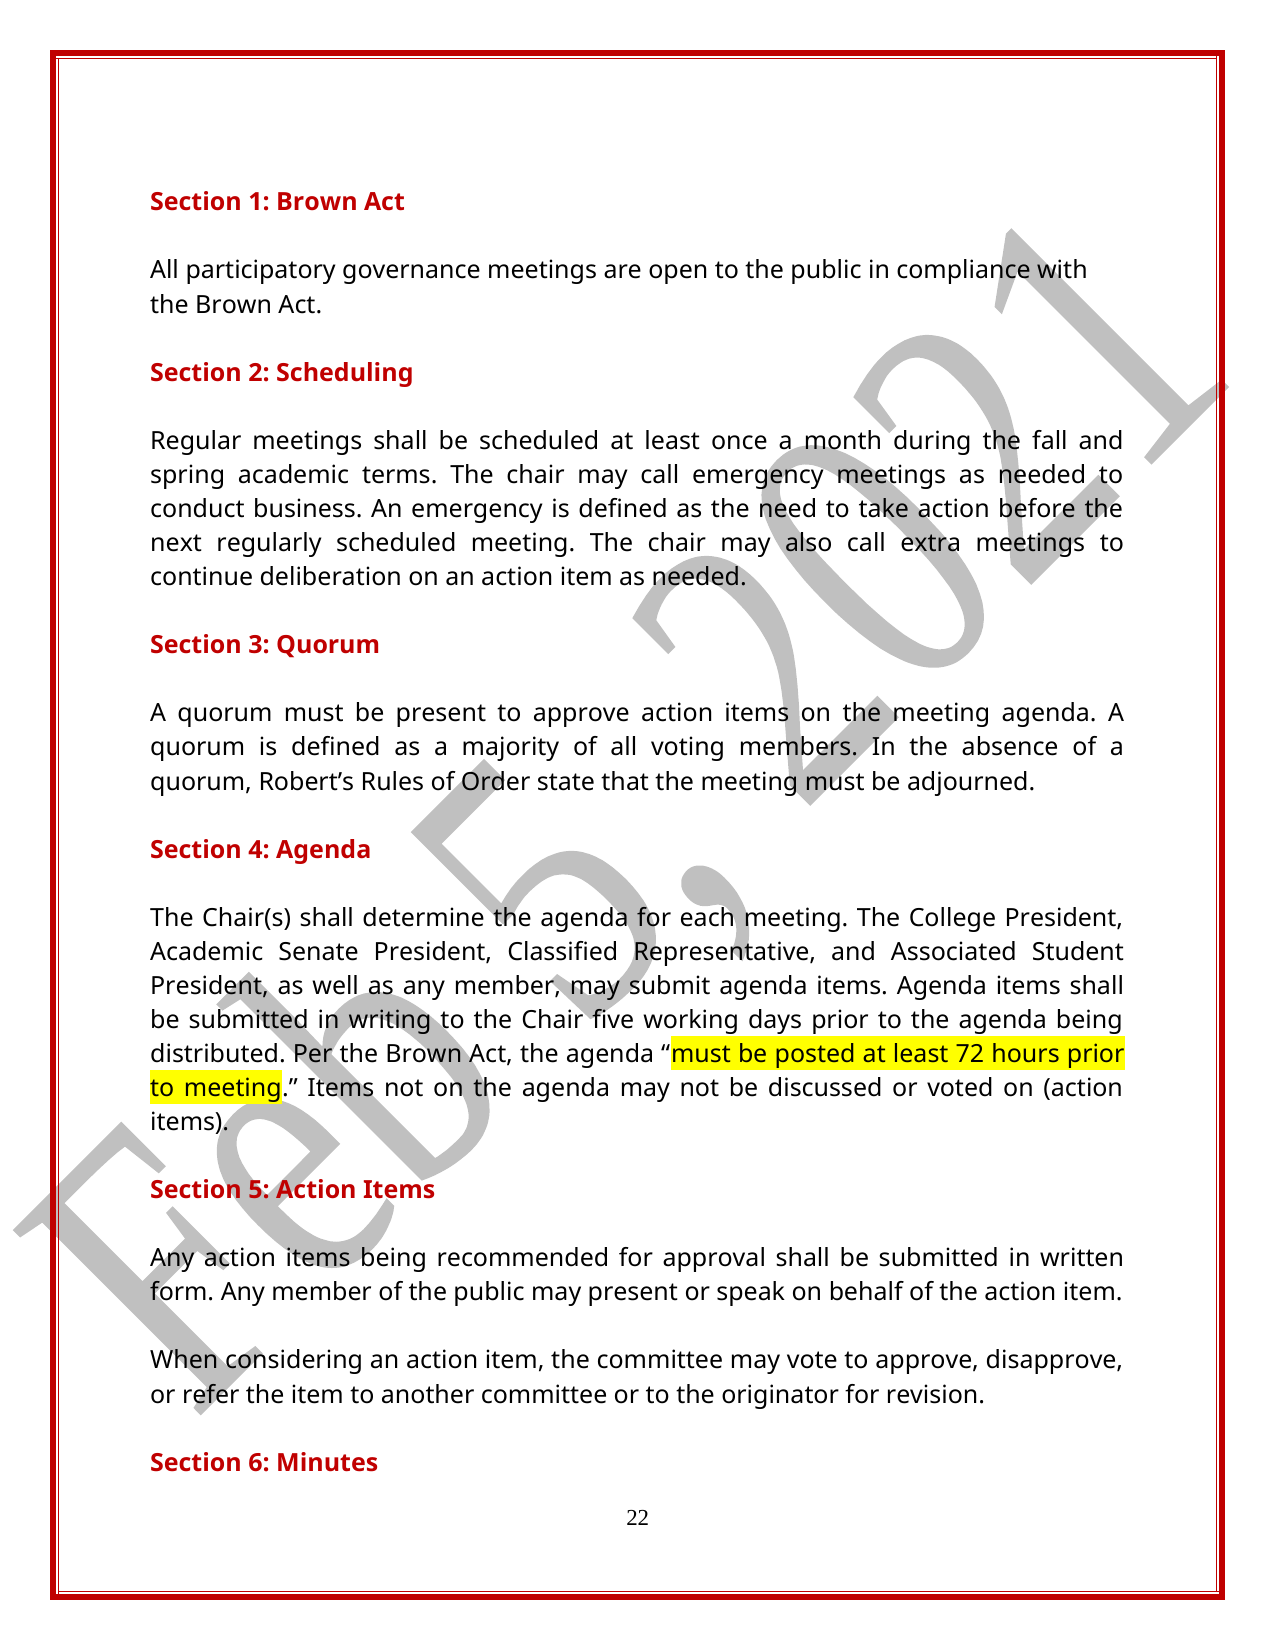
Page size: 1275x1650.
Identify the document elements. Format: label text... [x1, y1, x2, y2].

text Regular meetings shall be scheduled at least once a month during the fall and spring academic terms. The chair may call emergency meetings as needed to conduct business. An emergency is defined as the need to take action before the next regularly scheduled meeting. The chair may also call extra meetings to continue deliberation on an action item as needed. [150, 422, 1125, 593]
text A quorum must be present to approve action items on the meeting agenda. A quorum is defined as a majority of all voting members. In the absence of a quorum, Robert’s Rules of Order state that the meeting must be adjourned. [150, 695, 1125, 797]
text All participatory governance meetings are open to the public in compliance with the Brown Act. [150, 252, 1125, 320]
text Section 4: Agenda [150, 831, 1125, 865]
text Section 6: Minutes [150, 1444, 1125, 1478]
text Section 1: Brown Act [150, 184, 1125, 218]
text Section 5: Action Items [150, 1172, 1125, 1206]
text Section 3: Quorum [150, 627, 1125, 661]
text Section 2: Scheduling [150, 354, 1125, 388]
text Any action items being recommended for approval shall be submitted in written form. Any member of the public may present or speak on behalf of the action item. [150, 1240, 1125, 1308]
text The Chair(s) shall determine the agenda for each meeting. The College President, Academic Senate President, Classified Representative, and Associated Student President, as well as any member, may submit agenda items. Agenda items shall be submitted in writing to the Chair five working days prior to the agenda being distributed. Per the Brown Act, the agenda “must be posted at least 72 hours prior to meeting.” Items not on the agenda may not be discussed or voted on (action items). [150, 899, 1125, 1138]
text When considering an action item, the committee may vote to approve, disapprove, or refer the item to another committee or to the originator for revision. [150, 1342, 1125, 1410]
